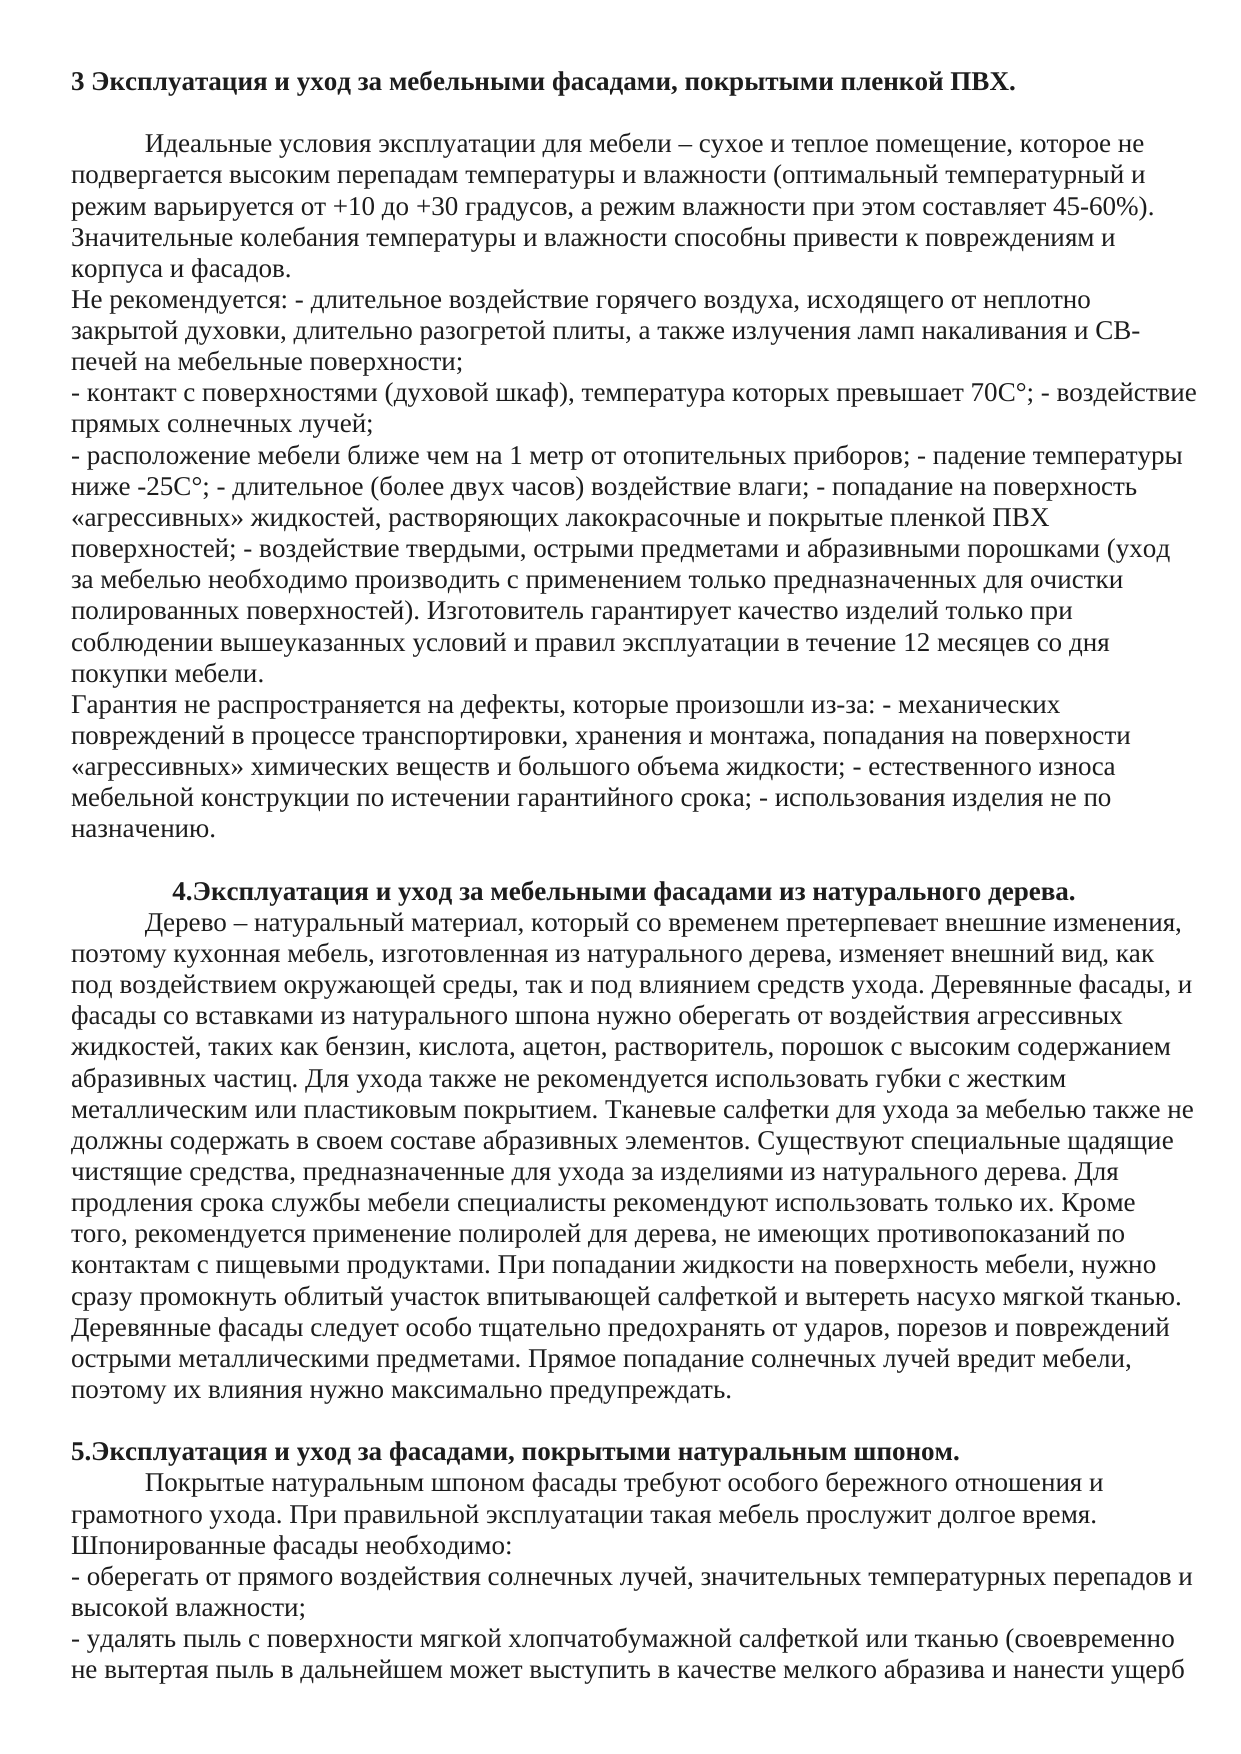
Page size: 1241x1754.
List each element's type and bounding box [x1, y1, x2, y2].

text [71, 65, 1199, 1684]
